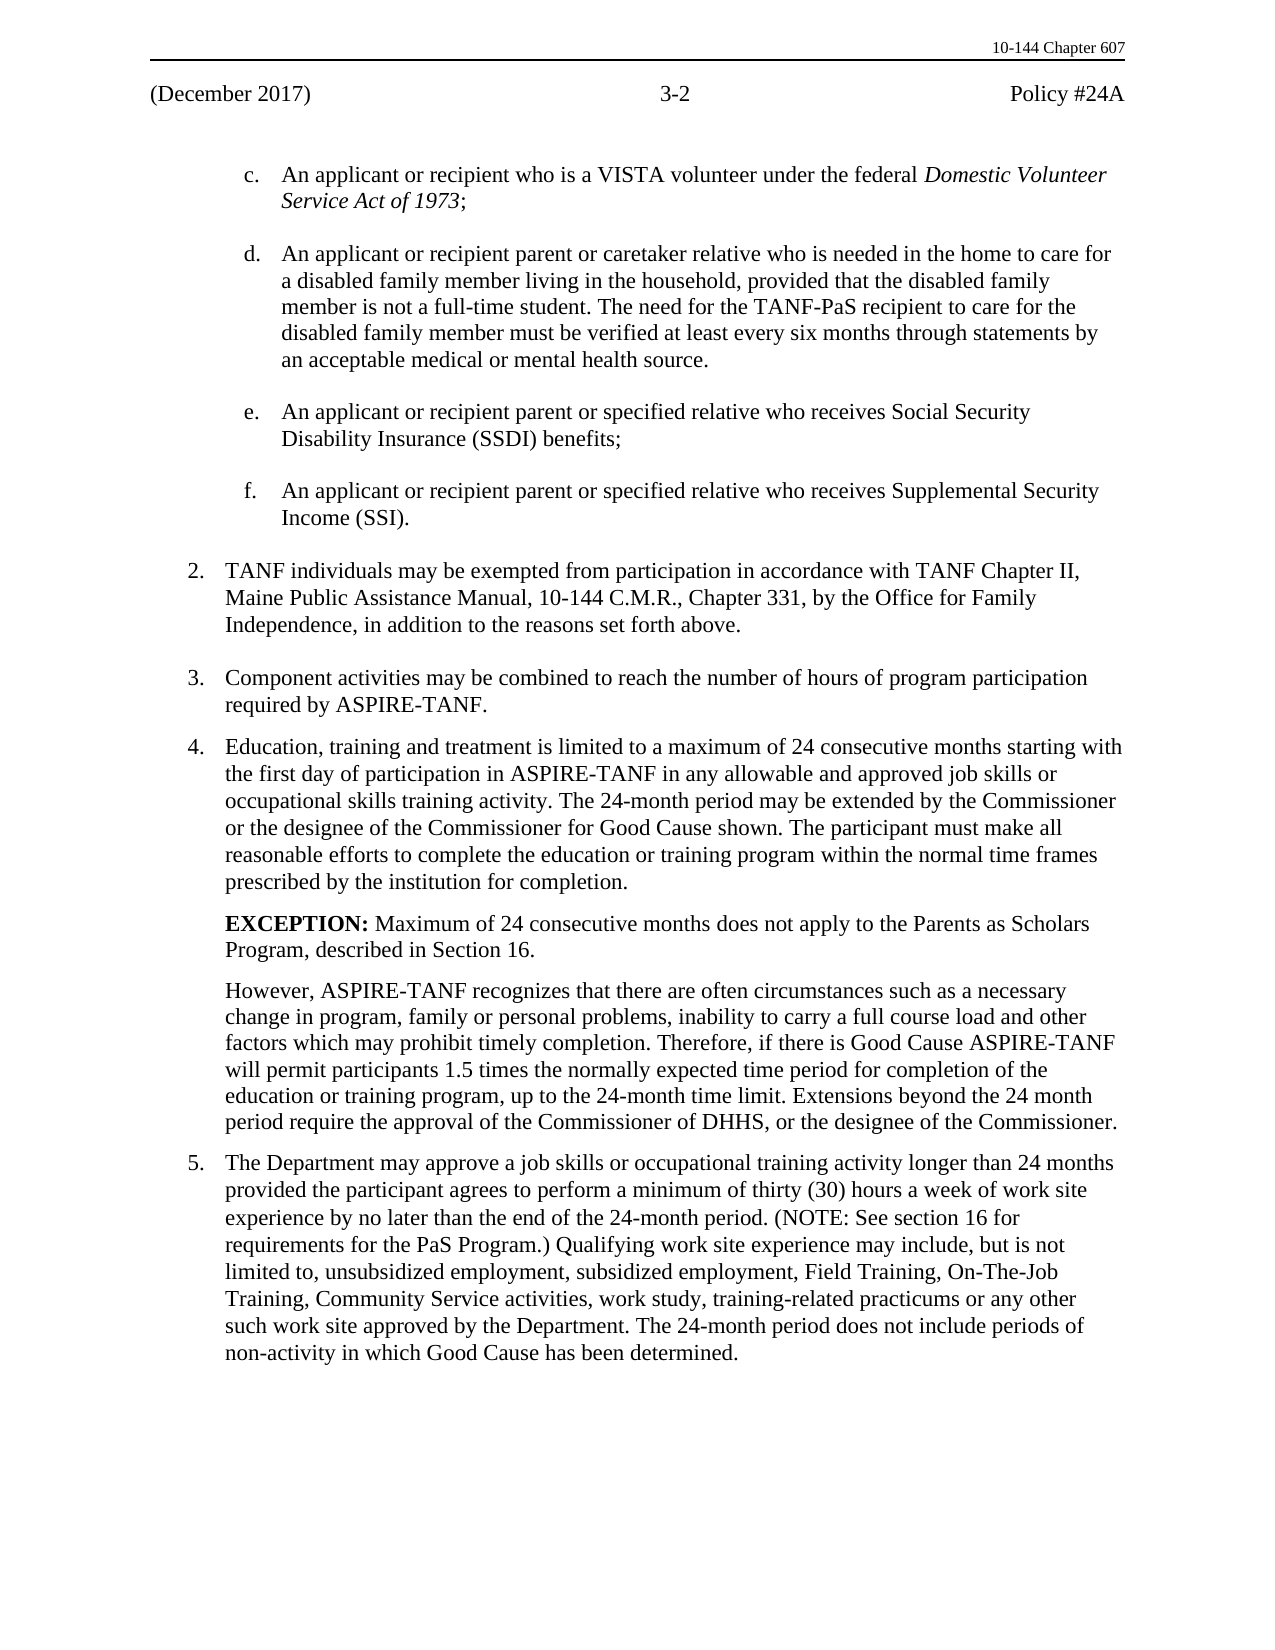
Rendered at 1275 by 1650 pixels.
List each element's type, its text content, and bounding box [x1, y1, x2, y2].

list The Department may approve a job skills or occupational training activity longer than 24 months provided the participant agrees to perform a minimum of thirty (30) hours a week of work site experience by no later than the end of the 24-month period. (NOTE: See section 16 for requirements for the PaS Program.) Qualifying work site experience may include, but is not limited to, unsubsidized employment, subsidized employment, Field Training, On-The-Job Training, Community Service activities, work study, training-related practicums or any other such work site approved by the Department. The 24-month period does not include periods of non-activity in which Good Cause has been determined. [187, 1149, 1125, 1366]
list Education, training and treatment is limited to a maximum of 24 consecutive months starting with the first day of participation in ASPIRE-TANF in any allowable and approved job skills or occupational skills training activity. The 24-month period may be extended by the Commissioner or the designee of the Commissioner for Good Cause shown. The participant must make all reasonable efforts to complete the education or training program within the normal time frames prescribed by the institution for completion. [187, 733, 1125, 895]
list An applicant or recipient who is a VISTA volunteer under the federal Domestic Volunteer Service Act of 1973; [244, 161, 1125, 214]
text EXCEPTION: Maximum of 24 consecutive months does not apply to the Parents as Scholars Program, described in Section 16. [225, 909, 1125, 962]
list Component activities may be combined to reach the number of hours of program participation required by ASPIRE-TANF. [187, 664, 1125, 718]
list TANF individuals may be exempted from participation in accordance with TANF Chapter II, Maine Public Assistance Manual, 10-144 C.M.R., Chapter 331, by the Office for Family Independence, in addition to the reasons set forth above. [187, 557, 1125, 638]
list An applicant or recipient parent or specified relative who receives Supplemental Security Income (SSI). [244, 477, 1125, 530]
list An applicant or recipient parent or caretaker relative who is needed in the home to care for a disabled family member living in the household, provided that the disabled family member is not a full-time student. The need for the TANF-PaS recipient to care for the disabled family member must be verified at least every six months through statements by an acceptable medical or mental health source. [244, 240, 1125, 372]
list An applicant or recipient parent or specified relative who receives Social Security Disability Insurance (SSDI) benefits; [244, 398, 1125, 451]
text However, ASPIRE-TANF recognizes that there are often circumstances such as a necessary change in program, family or personal problems, inability to carry a full course load and other factors which may prohibit timely completion. Therefore, if there is Good Cause ASPIRE-TANF will permit participants 1.5 times the normally expected time period for completion of the education or training program, up to the 24-month time limit. Extensions beyond the 24 month period require the approval of the Commissioner of DHHS, or the designee of the Commissioner. [225, 977, 1125, 1135]
text (December 2017) 3-2 Policy #24A [150, 80, 1125, 106]
